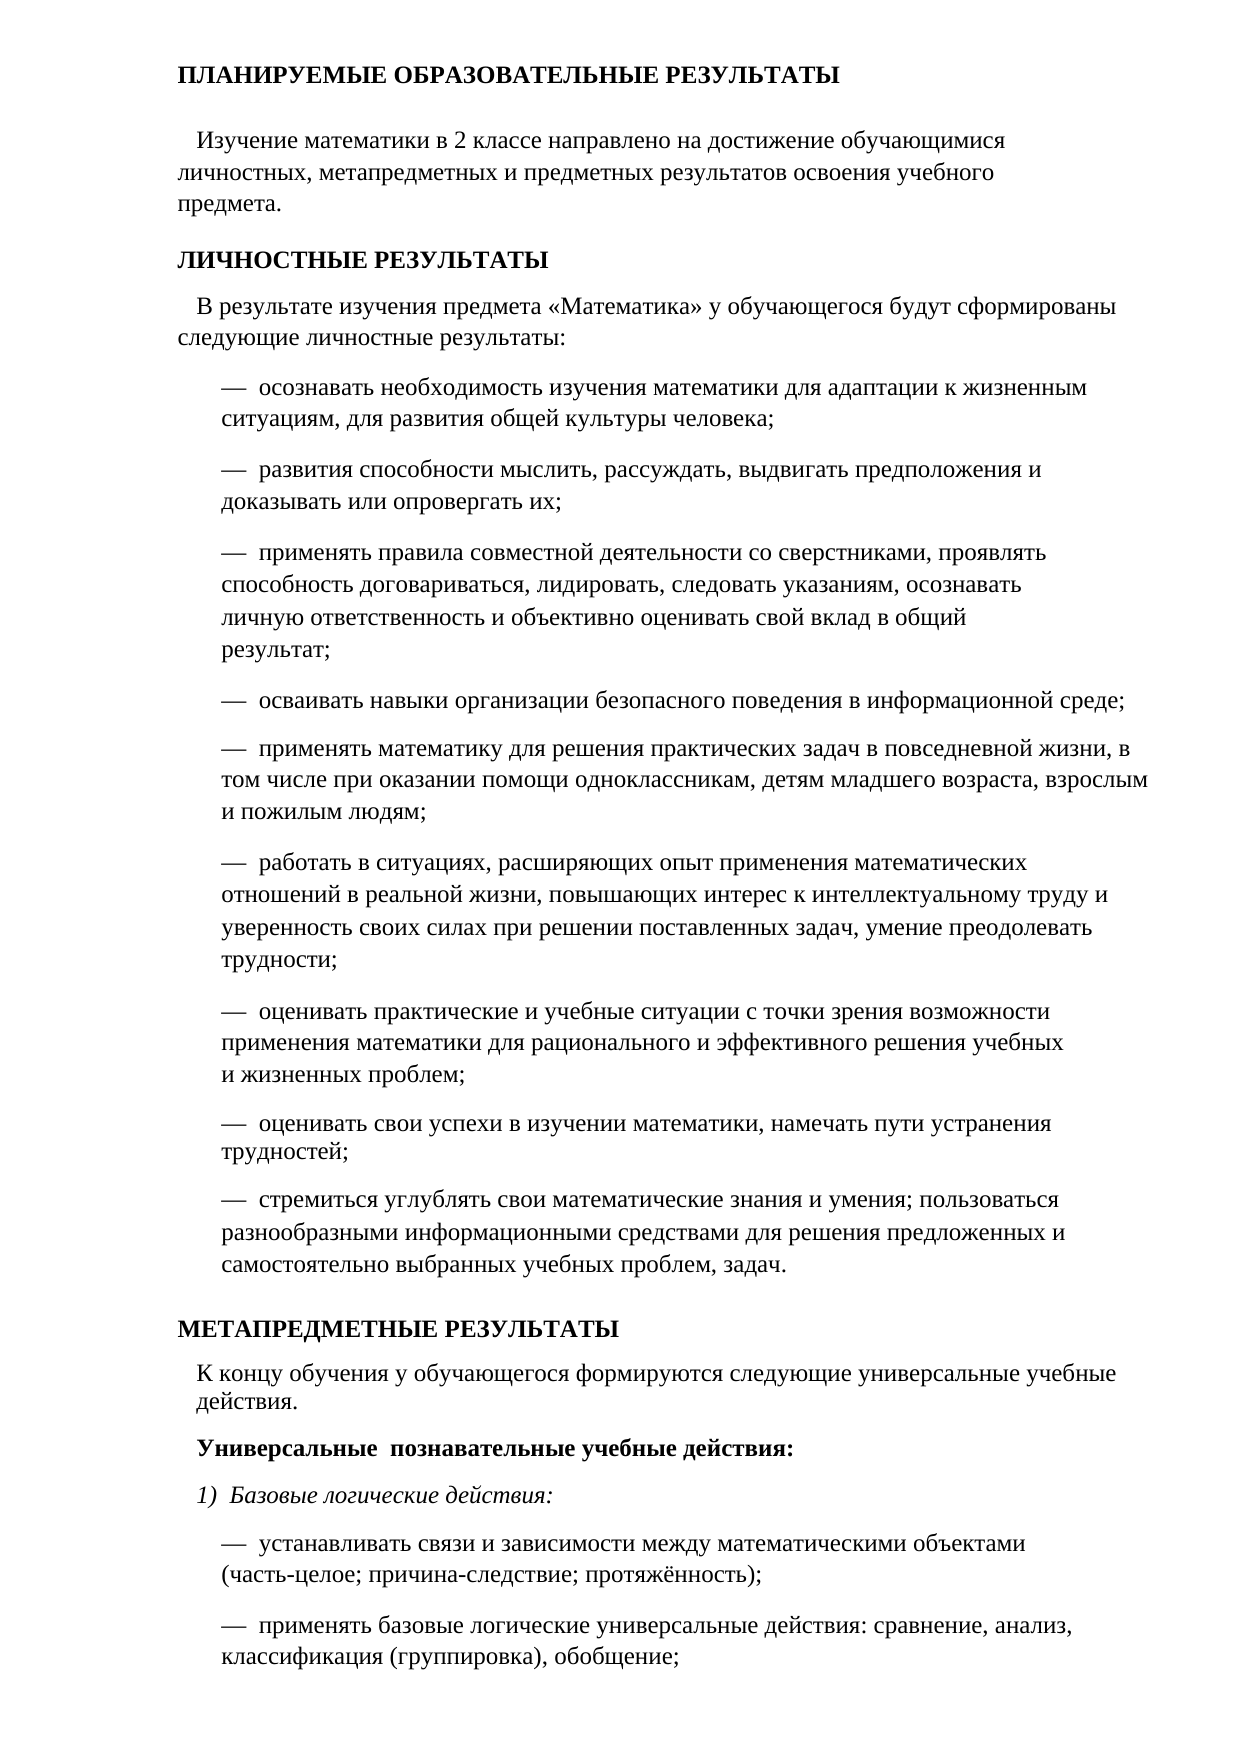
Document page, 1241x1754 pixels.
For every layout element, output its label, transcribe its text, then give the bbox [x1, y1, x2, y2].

text К концу обучения у обучающегося формируются следующие универсальные учебные действия. [196, 1360, 1172, 1415]
text — работать в ситуациях, расширяющих опыт применения математических отношений в реальной жизни, повышающих интерес к интеллектуальному труду и уверенность своих силах при решении поставленных задач, умение преодолевать трудности; [221, 847, 1142, 973]
text — стремиться углублять свои математические знания и умения; пользоваться разнообразными информационными средствами для решения предложенных и самостоятельно выбранных учебных проблем, задач. [221, 1184, 1142, 1278]
text — устанавливать связи и зависимости между математическими объектами (часть-целое; причина-следствие; протяжённость); [221, 1528, 1067, 1588]
text — осознавать необходимость изучения математики для адаптации к жизненным ситуациям, для развития общей культуры человека; [221, 372, 1157, 432]
text МЕТАПРЕДМЕТНЫЕ РЕЗУЛЬТАТЫ [177, 1315, 1172, 1342]
text Изучение математики в 2 классе направлено на достижение обучающимися личностных, метапредметных и предметных результатов освоения учебного предмета. [177, 125, 1052, 217]
text — оценивать практические и учебные ситуации с точки зрения возможности применения математики для рационального и эффективного решения учебных и жизненных проблем; [221, 996, 1082, 1087]
text Универсальные познавательные учебные действия: [196, 1435, 1172, 1462]
text 1) Базовые логические действия: [196, 1482, 1172, 1509]
text ПЛАНИРУЕМЫЕ ОБРАЗОВАТЕЛЬНЫЕ РЕЗУЛЬТАТЫ [177, 62, 1172, 89]
text ЛИЧНОСТНЫЕ РЕЗУЛЬТАТЫ [177, 246, 1172, 274]
text — осваивать навыки организации безопасного поведения в информационной среде; [221, 686, 1172, 713]
text — оценивать свои успехи в изучении математики, намечать пути устранения трудностей; [221, 1110, 1172, 1164]
text — применять правила совместной деятельности со сверстниками, проявлять способность договариваться, лидировать, следовать указаниям, осознавать личную ответственность и объективно оценивать свой вклад в общий результат; [221, 537, 1082, 663]
text — применять базовые логические универсальные действия: сравнение, анализ, классификация (группировка), обобщение; [221, 1610, 1142, 1670]
text — развития способности мыслить, рассуждать, выдвигать предположения и доказывать или опровергать их; [221, 454, 1112, 514]
text В результате изучения предмета «Математика» у обучающегося будут сформированы следующие личностные результаты: [177, 291, 1142, 351]
text — применять математику для решения практических задач в повседневной жизни, в том числе при оказании помощи одноклассникам, детям младшего возраста, взрослым и пожилым людям; [221, 733, 1157, 824]
